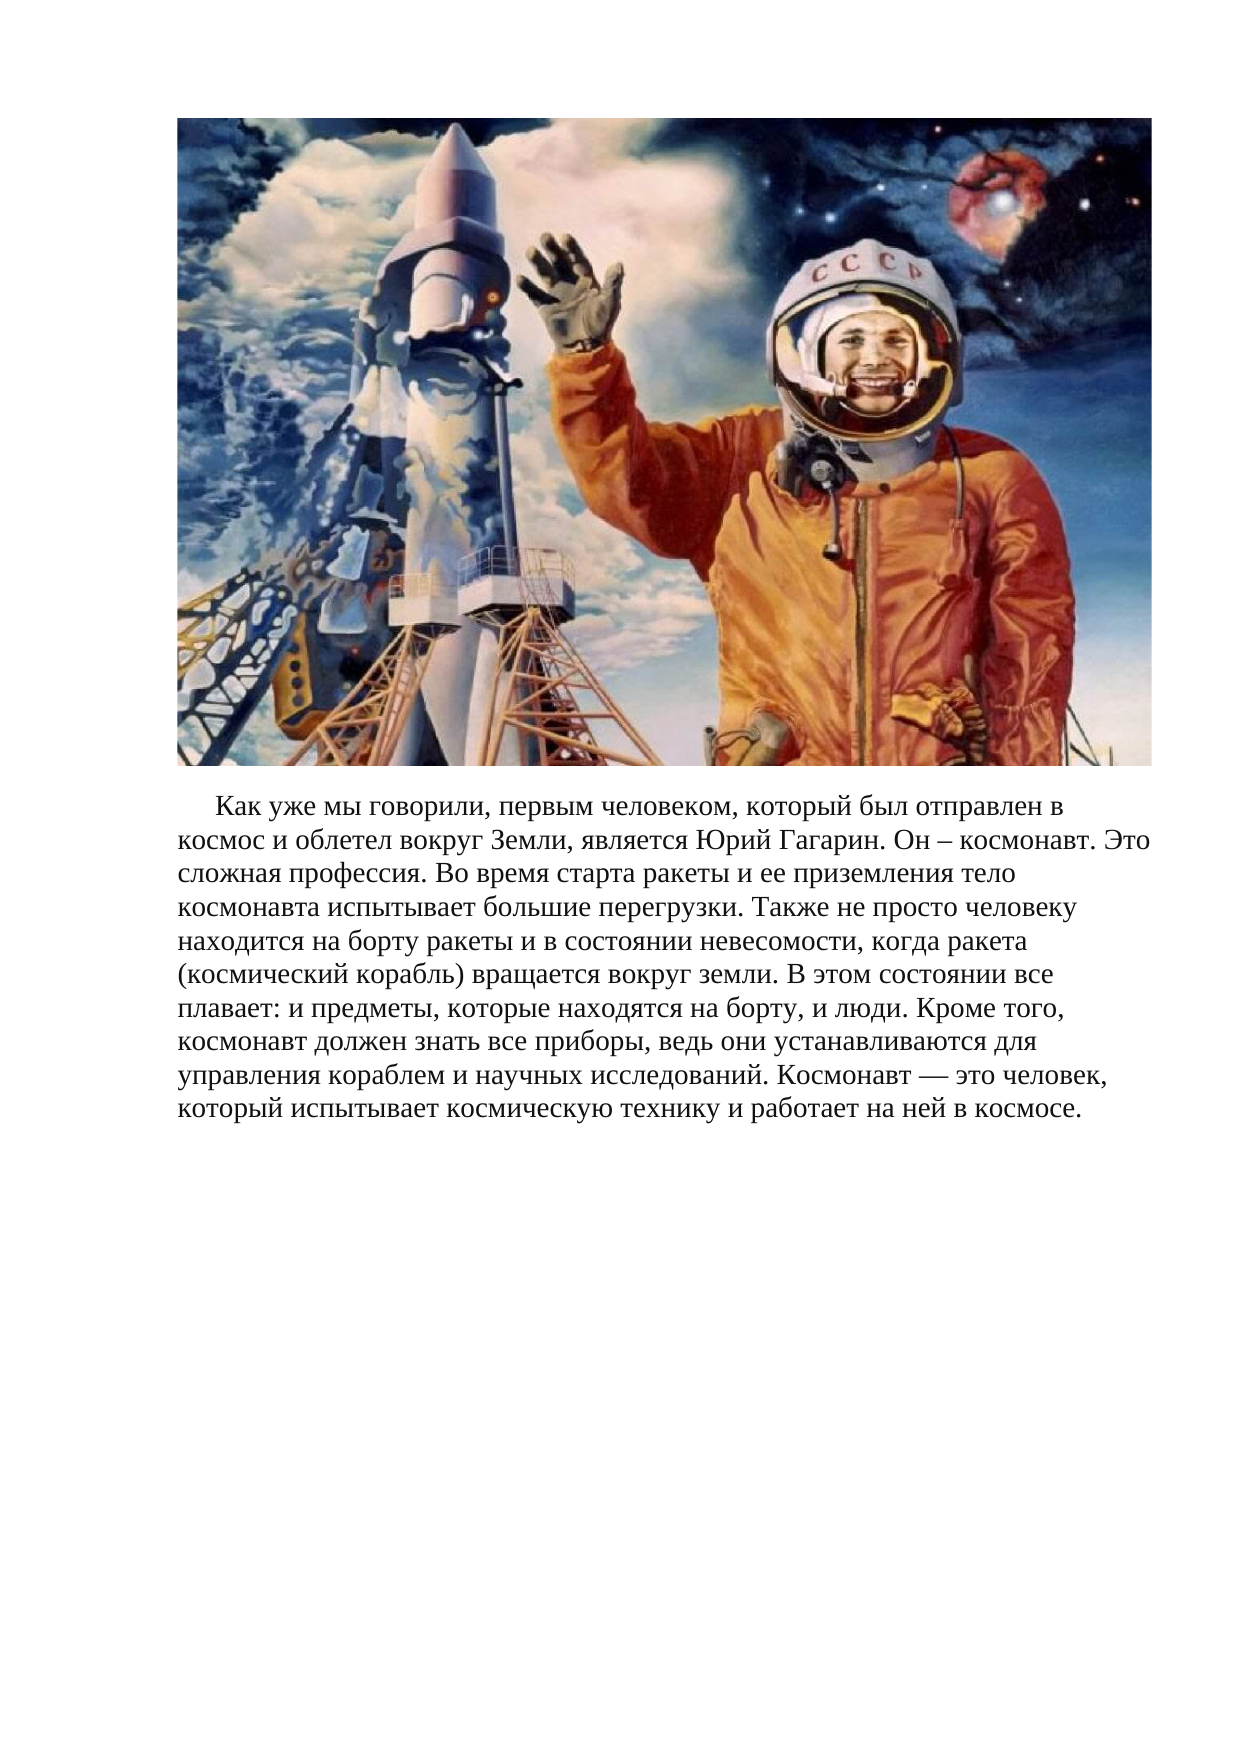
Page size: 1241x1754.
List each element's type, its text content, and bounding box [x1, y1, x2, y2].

text Как уже мы говорили, первым человеком, который был отправлен в космос и облетел вокруг Земли, является Юрий Гагарин. Он – космонавт. Это сложная профессия. Во время старта ракеты и ее приземления тело космонавта испытывает большие перегрузки. Также не просто человеку находится на борту ракеты и в состоянии невесомости, когда ракета (космический корабль) вращается вокруг земли. В этом состоянии все плавает: и предметы, которые находятся на борту, и люди. Кроме того, космонавт должен знать все приборы, ведь они устанавливаются для управления кораблем и научных исследований. Космонавт — это человек, который испытывает космическую технику и работает на ней в космосе. [177, 788, 1152, 1124]
picture [177, 118, 1152, 766]
